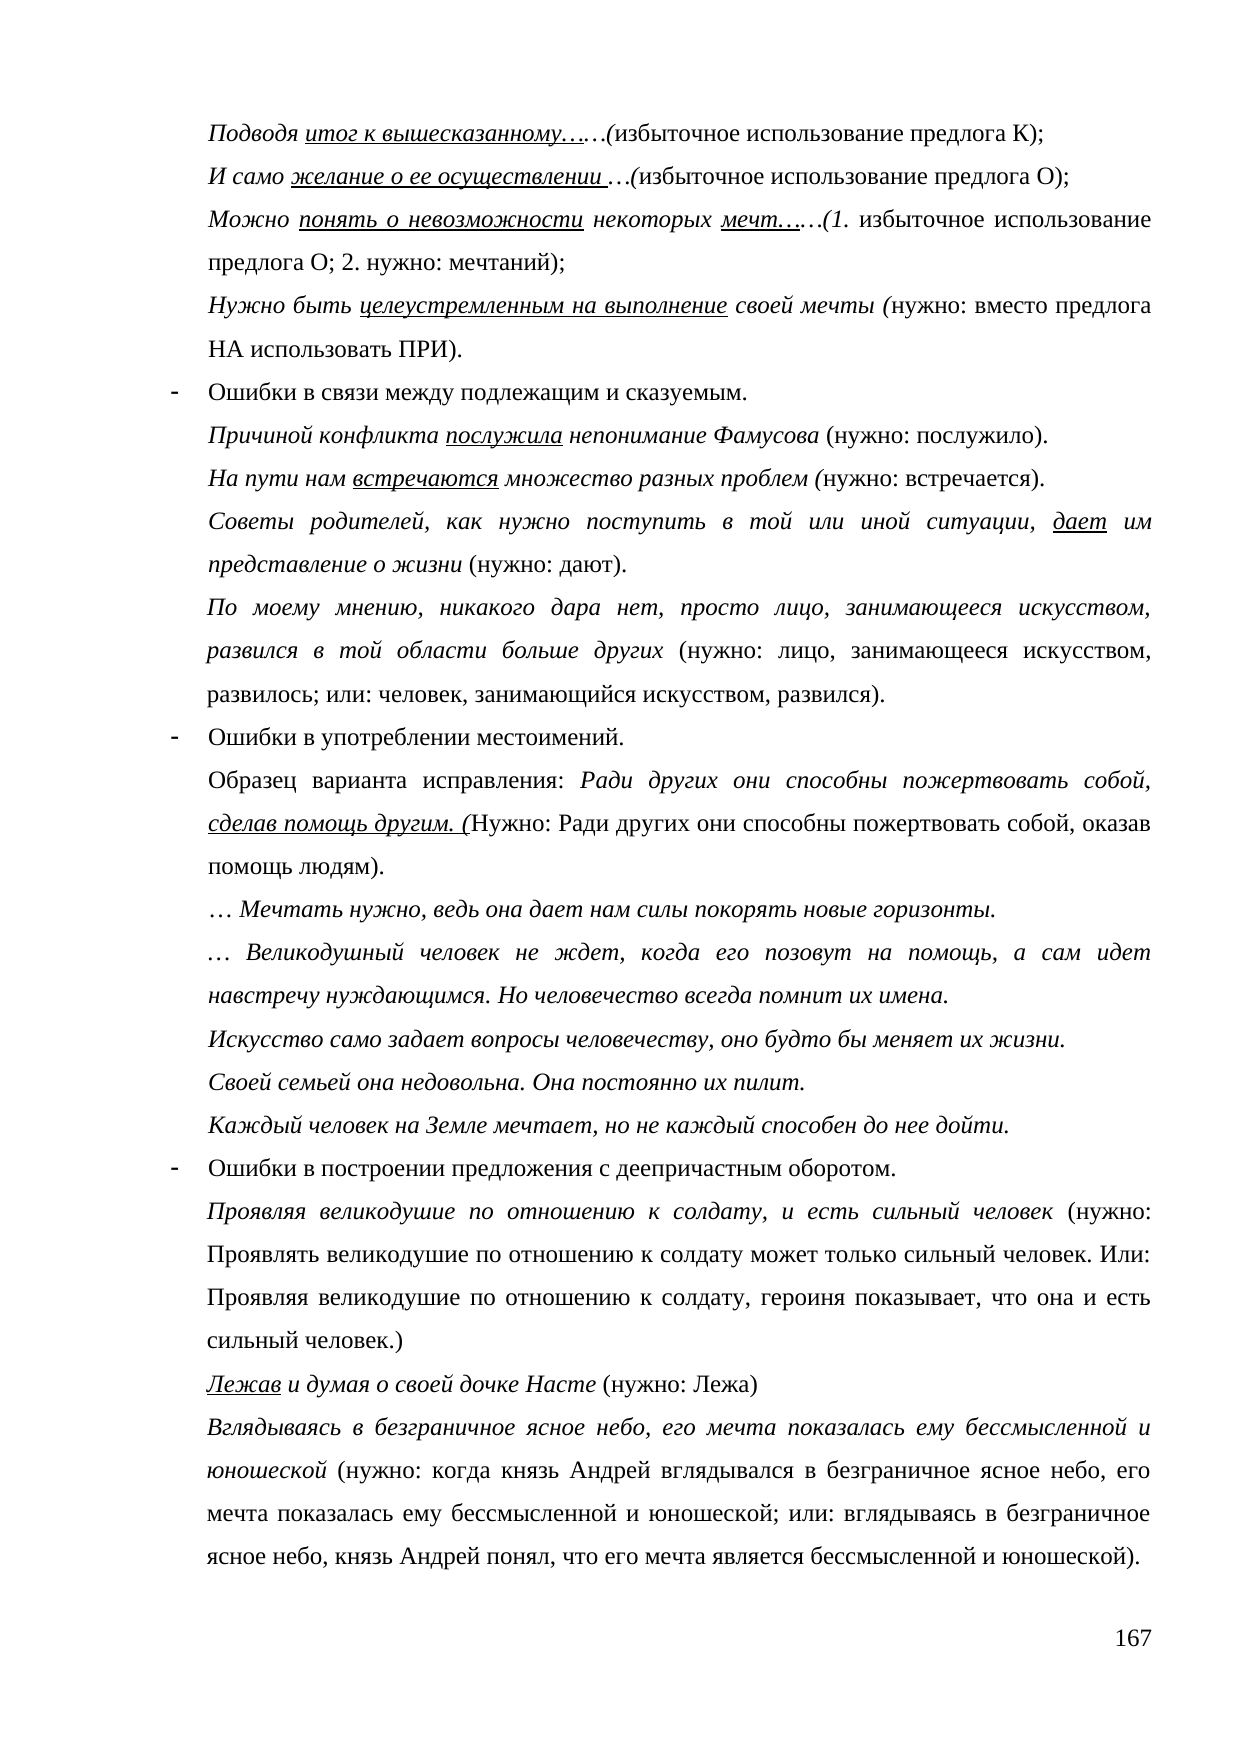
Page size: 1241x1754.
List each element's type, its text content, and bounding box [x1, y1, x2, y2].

text На пути нам встречаются множество разных проблем (нужно: встречается). [208, 463, 1152, 492]
text Нужно быть целеустремленным на выполнение своей мечты (нужно: вместо предлога НА использовать ПРИ). [208, 291, 1152, 362]
text Советы родителей, как нужно поступить в той или иной ситуации, дает им представление о жизни (нужно: дают). [208, 506, 1152, 578]
text Своей семьей она недовольна. Она постоянно их пилит. [208, 1067, 1152, 1096]
list Ошибки в связи между подлежащим и сказуемым. [170, 377, 1152, 406]
text … Великодушный человек не ждет, когда его позовут на помощь, а сам идет навстречу нуждающимся. Но человечество всегда помнит их имена. [208, 937, 1152, 1009]
text Можно понять о невозможности некоторых мечт……(1. избыточное использование предлога О; 2. нужно: мечтаний); [208, 204, 1152, 276]
text Проявляя великодушие по отношению к солдату, и есть сильный человек (нужно: Проявлять великодушие по отношению к солдату может только сильный человек. Или: Проявляя великодушие по отношению к солдату, героиня показывает, что она и есть сильный человек.) [207, 1196, 1152, 1354]
text Искусство само задает вопросы человечеству, оно будто бы меняет их жизни. [208, 1024, 1152, 1052]
text И само желание о ее осуществлении …(избыточное использование предлога О); [208, 161, 1152, 190]
list Ошибки в построении предложения с деепричастным оборотом. [170, 1153, 1152, 1182]
text По моему мнению, никакого дара нет, просто лицо, занимающееся искусством, развился в той области больше других (нужно: лицо, занимающееся искусством, развилось; или: человек, занимающийся искусством, развился). [207, 592, 1152, 707]
text Причиной конфликта послужила непонимание Фамусова (нужно: послужило). [208, 420, 1152, 449]
text Вглядываясь в безграничное ясное небо, его мечта показалась ему бессмысленной и юношеской (нужно: когда князь Андрей вглядывался в безграничное ясное небо, его мечта показалась ему бессмысленной и юношеской; или: вглядываясь в безграничное ясное небо, князь Андрей понял, что его мечта является бессмысленной и юношеской). [207, 1412, 1152, 1570]
text Образец варианта исправления: Ради других они способны пожертвовать собой, сделав помощь другим. (Нужно: Ради других они способны пожертвовать собой, оказав помощь людям). [208, 765, 1152, 880]
list Ошибки в употреблении местоимений. [170, 722, 1152, 751]
text Подводя итог к вышесказанному……(избыточное использование предлога К); [208, 118, 1152, 147]
text … Мечтать нужно, ведь она дает нам силы покорять новые горизонты. [208, 894, 1152, 923]
text Лежав и думая о своей дочке Насте (нужно: Лежа) [207, 1369, 1152, 1397]
text Каждый человек на Земле мечтает, но не каждый способен до нее дойти. [208, 1110, 1152, 1139]
